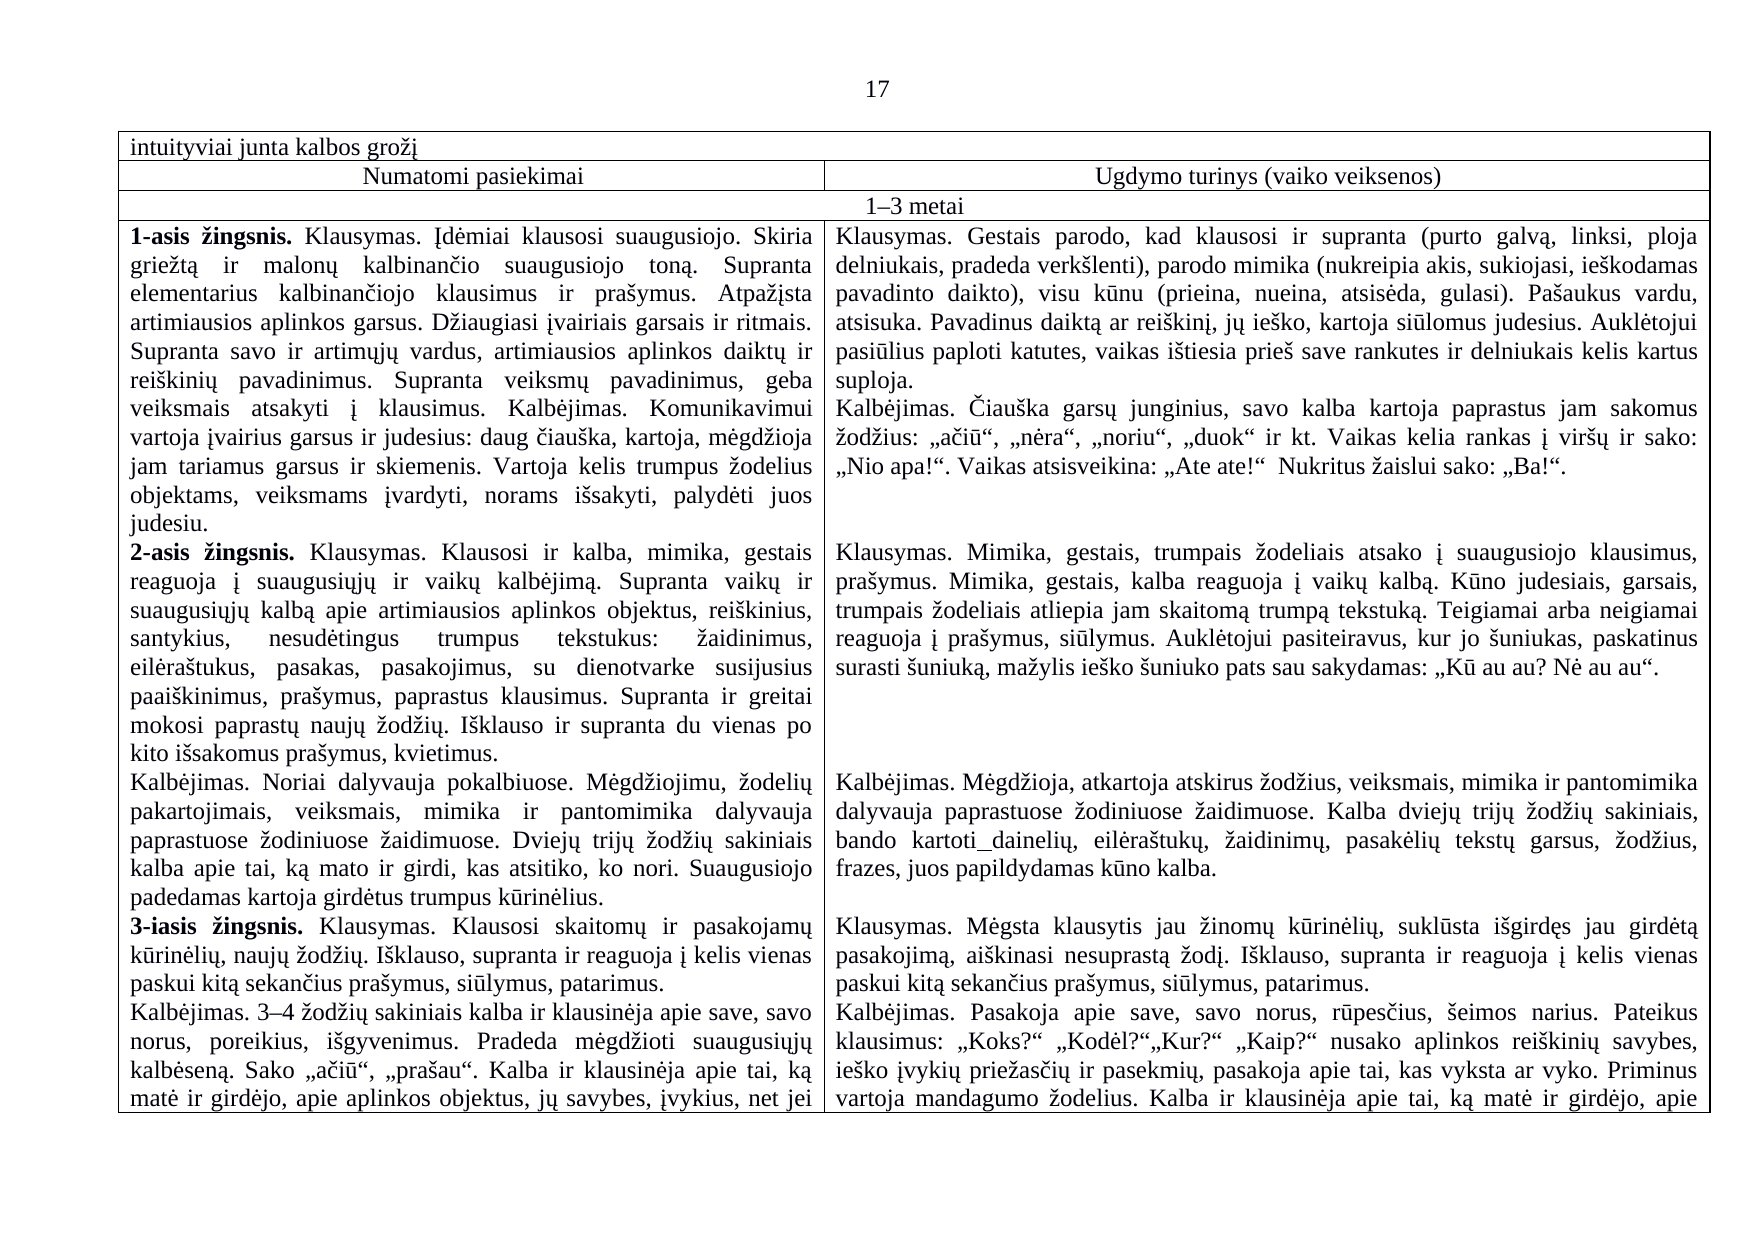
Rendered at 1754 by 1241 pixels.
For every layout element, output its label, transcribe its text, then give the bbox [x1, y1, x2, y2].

table_cell Ugdymo turinys (vaiko veiksenos) [825, 161, 1709, 190]
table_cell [119, 132, 1709, 160]
table_cell 1–3 metai [119, 191, 1709, 220]
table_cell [825, 221, 1709, 1112]
table_cell Numatomi pasiekimai [119, 161, 824, 190]
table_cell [119, 221, 824, 1112]
